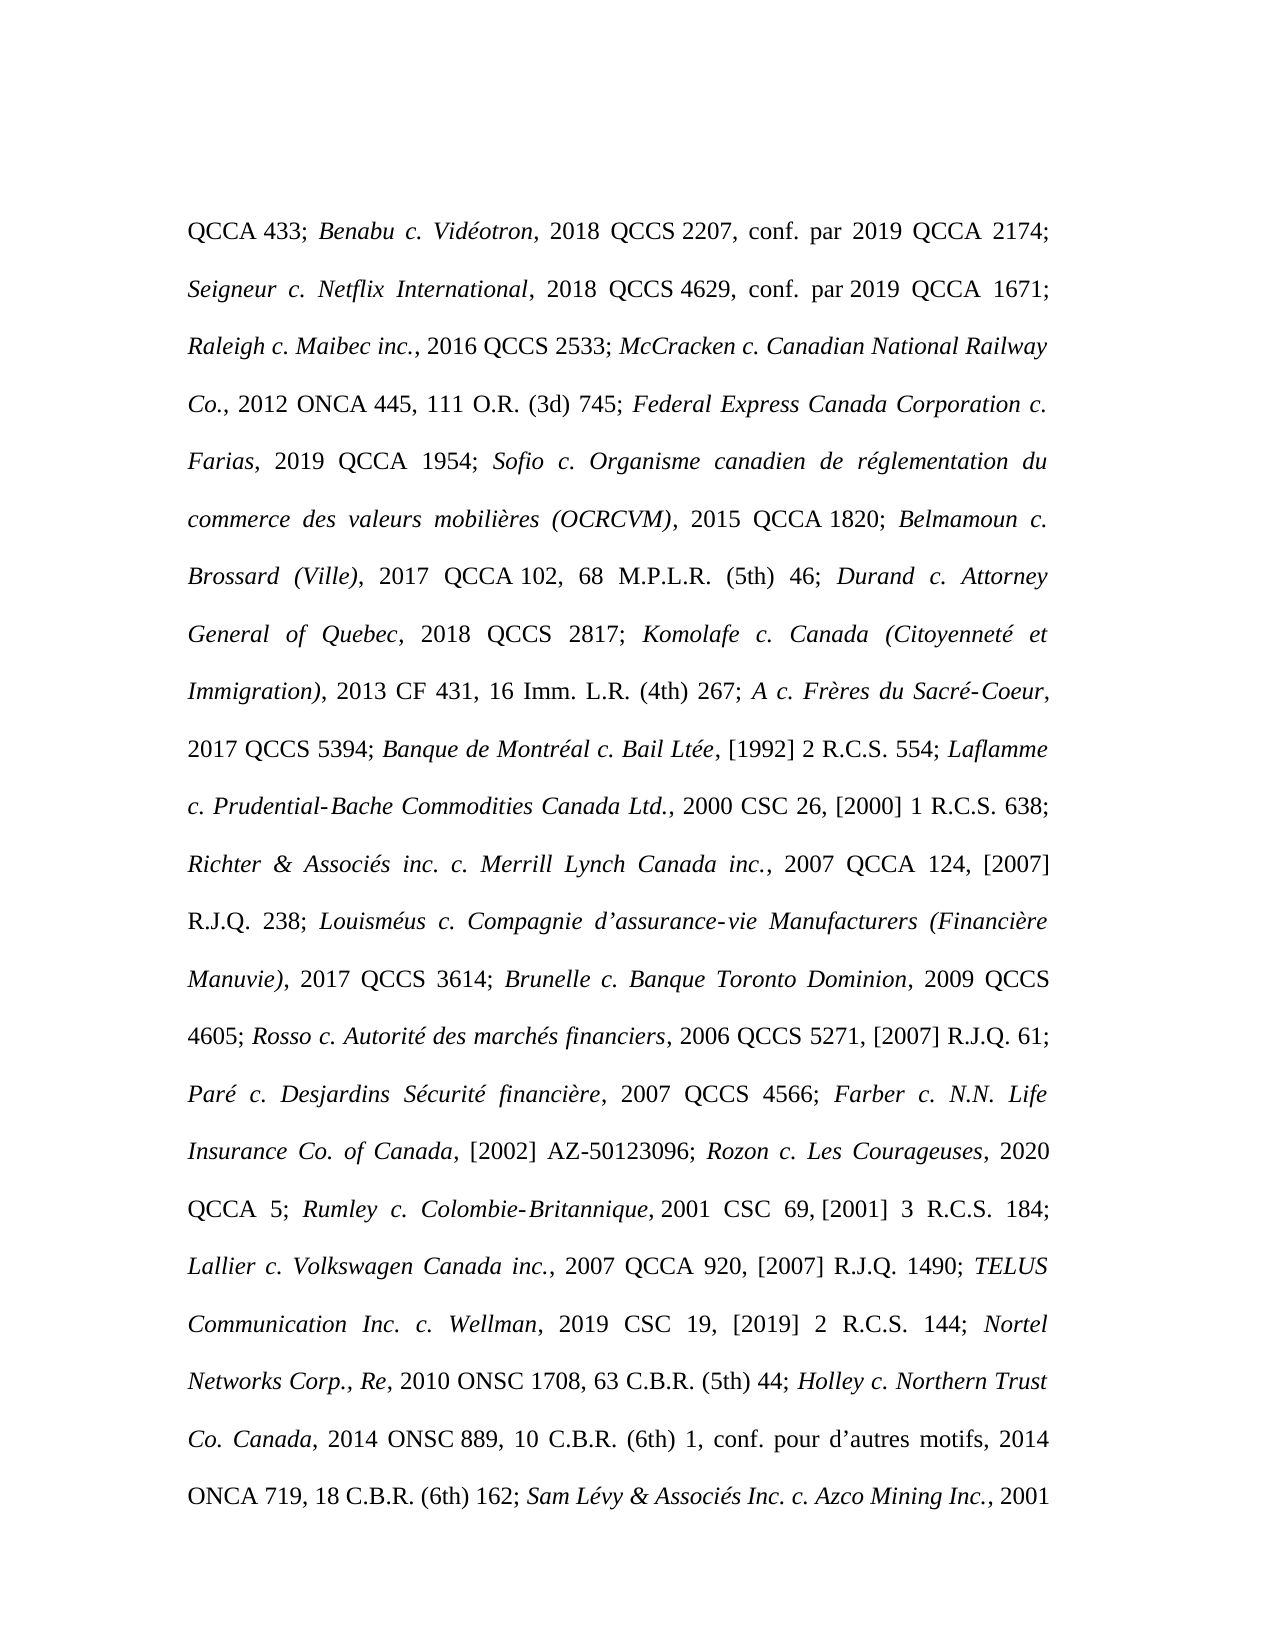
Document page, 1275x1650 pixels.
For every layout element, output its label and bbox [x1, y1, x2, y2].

text [187, 216, 1050, 1510]
